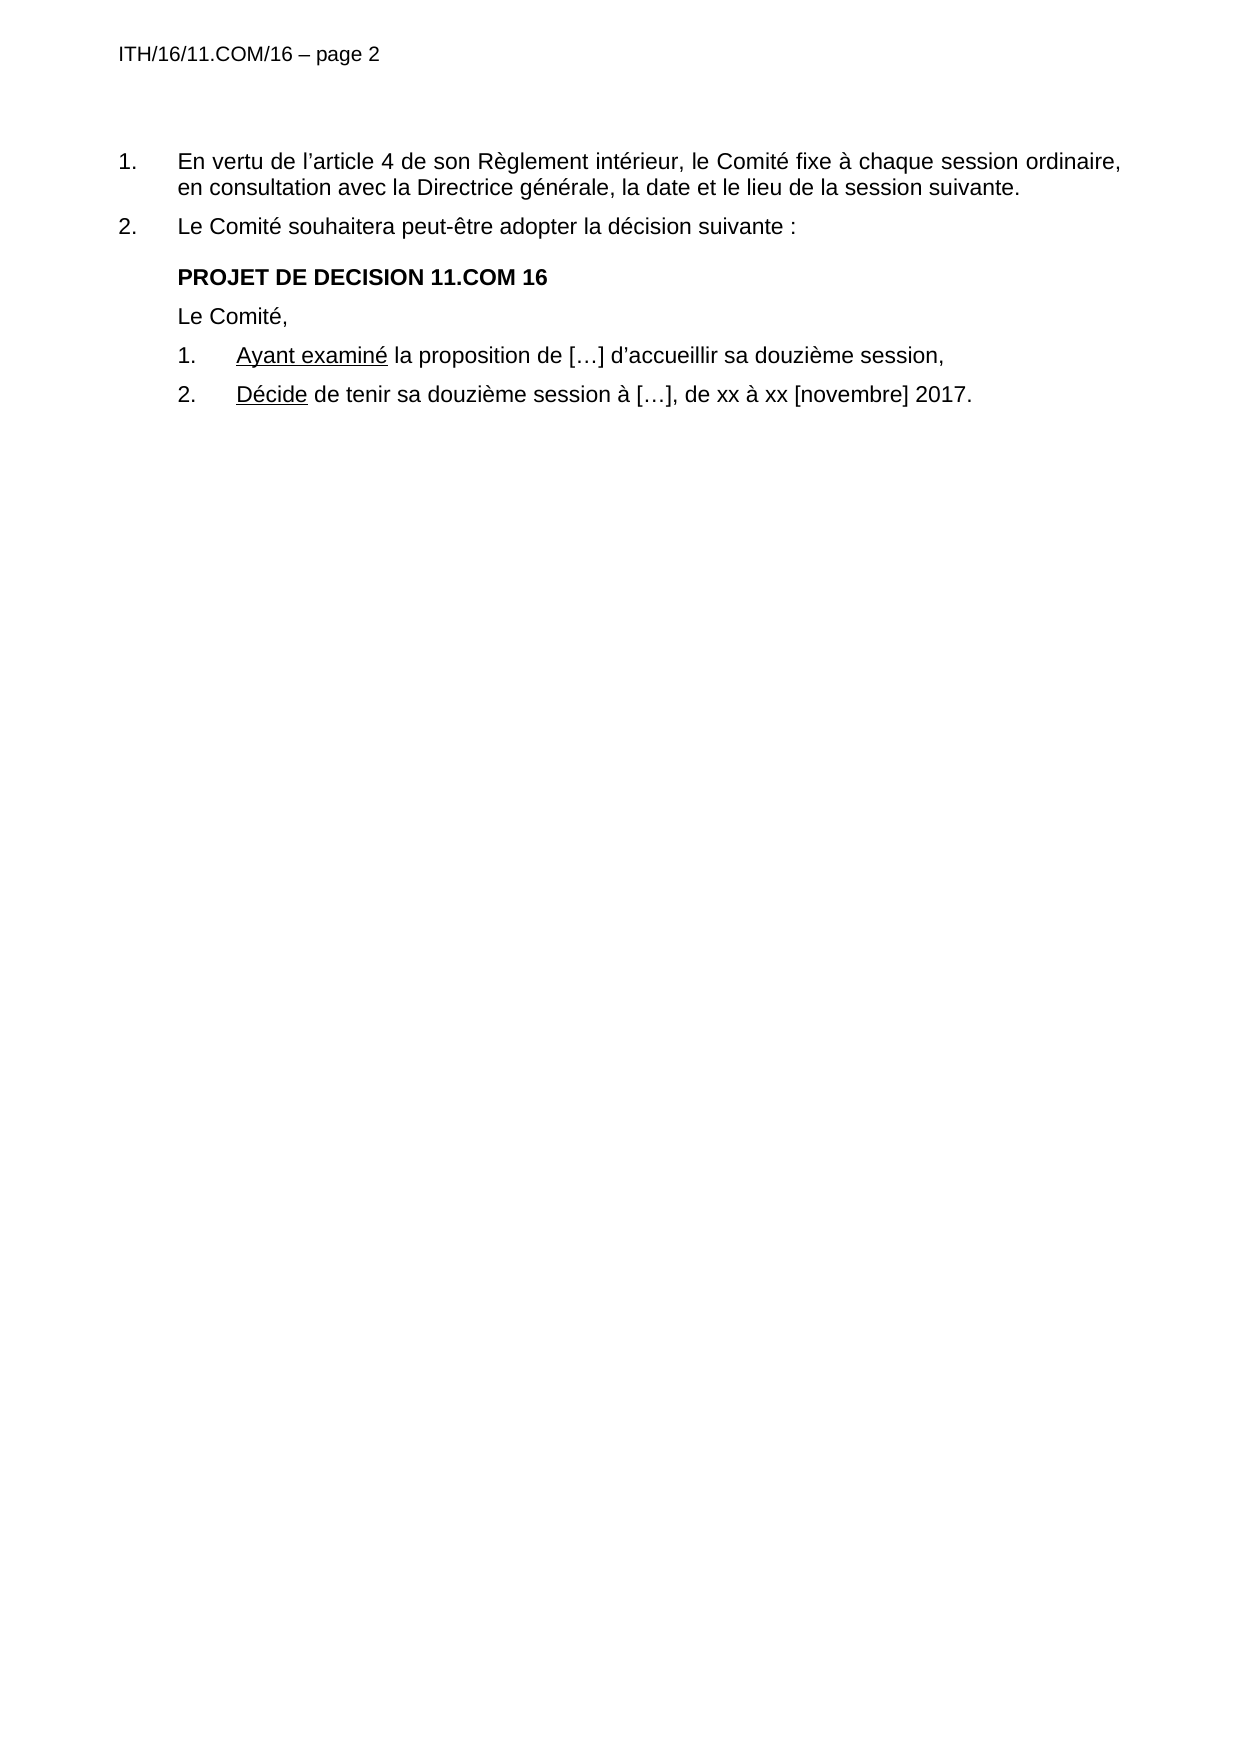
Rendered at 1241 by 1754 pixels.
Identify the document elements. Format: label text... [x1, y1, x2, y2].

list Ayant examiné la proposition de […] d’accueillir sa douzième session, [177, 342, 1122, 368]
text Le Comité, [177, 303, 1122, 329]
list Décide de tenir sa douzième session à […], de xx à xx [novembre] 2017. [177, 381, 1122, 407]
title PROJET DE DECISION 11.COM 16 [177, 264, 1122, 291]
list En vertu de l’article 4 de son Règlement intérieur, le Comité fixe à chaque session ordinaire, en consultation avec la Directrice générale, la date et le lieu de la session suivante. [118, 148, 1122, 200]
list Le Comité souhaitera peut-être adopter la décision suivante : [118, 213, 1122, 239]
